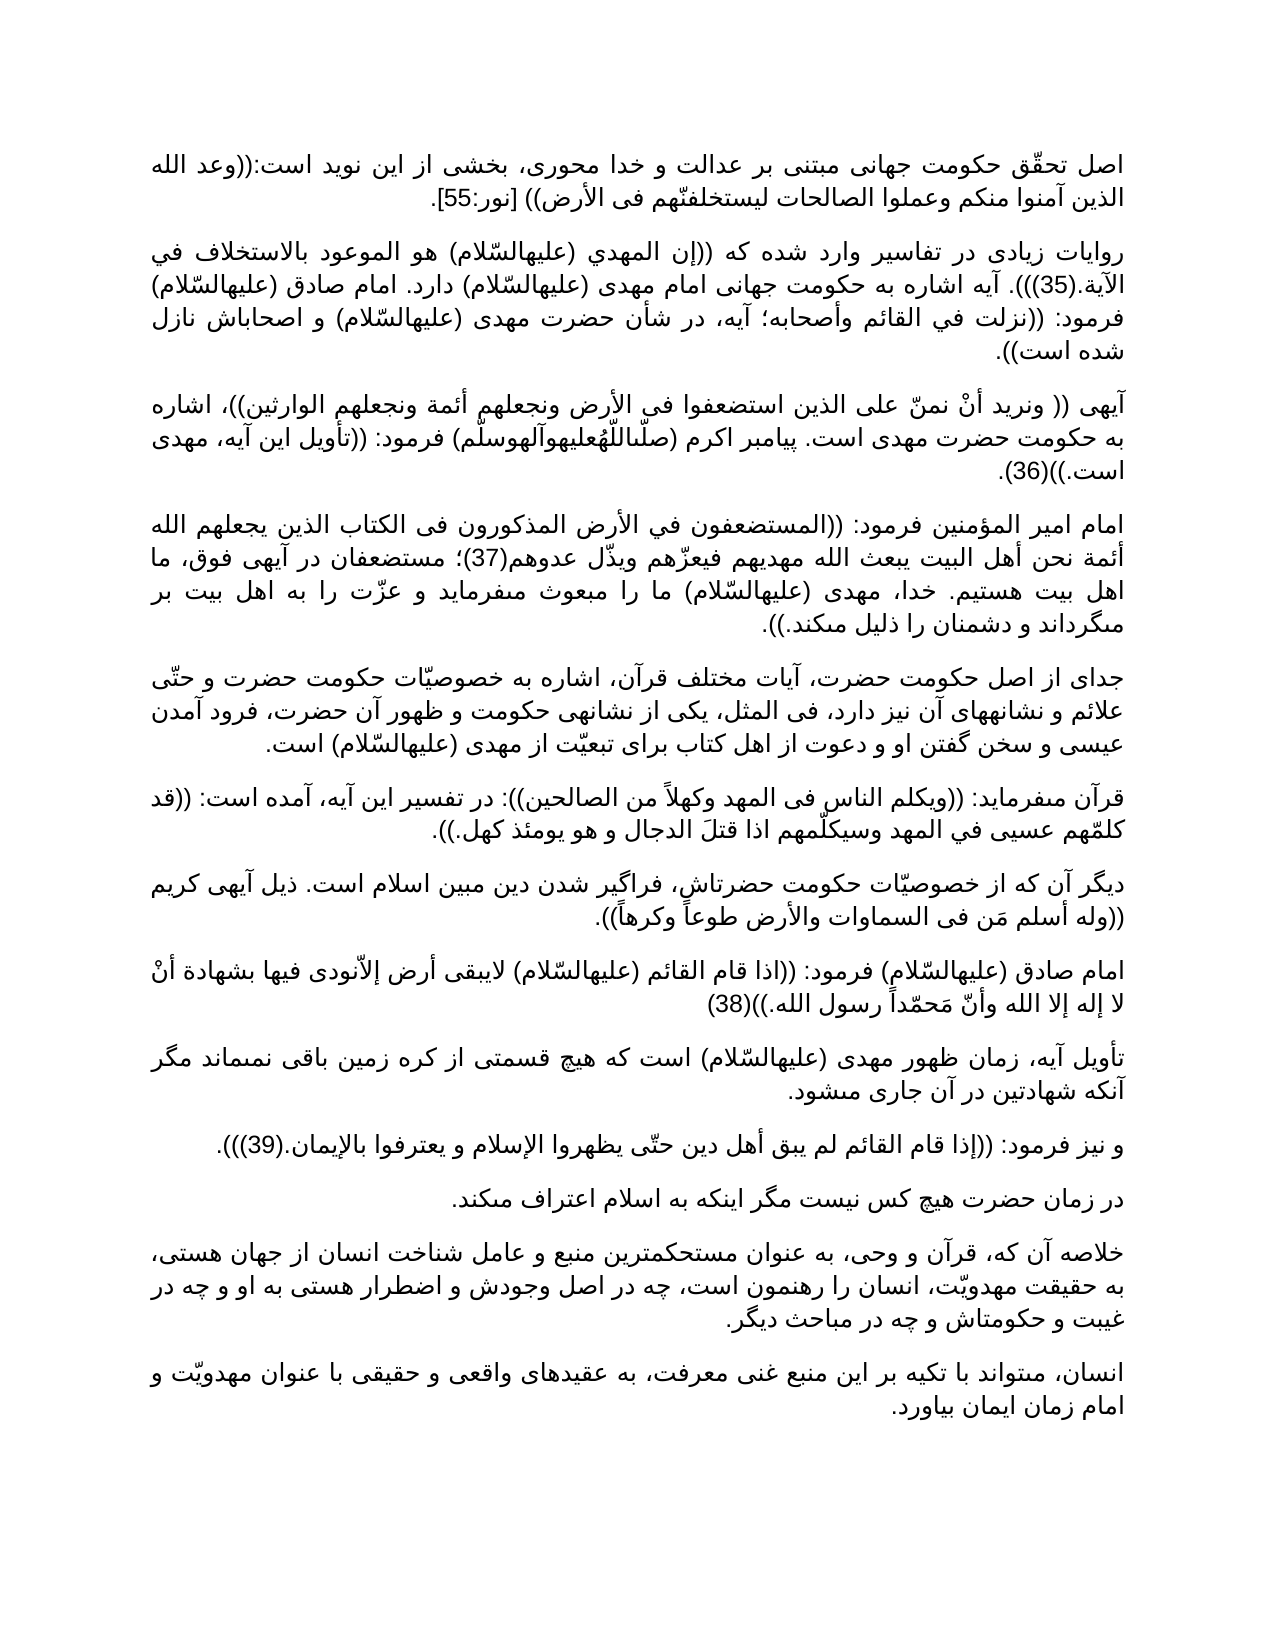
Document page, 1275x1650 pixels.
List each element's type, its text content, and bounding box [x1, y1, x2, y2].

text ديگر آن كه از خصوصيّات حكومت حضرت‏اش، فراگير شدن دين مبين اسلام است. ذيل آيه‏ى كريم ((وله أسلم مَن فى السماوات والأرض طوعاً وكرهاً)). [150, 869, 1125, 931]
text آيه‏ى (( ونريد أنْ نمنّ على الذين استضعفوا فى الأرض ونجعلهم أئمة ونجعلهم الوارثين))، اشاره به حكومت حضرت مهدى است. پيامبر اكرم (صلّى‏اللّهُ‏عليه‏وآله‏وسلّم) فرمود: ((تأويل اين آيه، مهدى است.))(36). [150, 390, 1125, 484]
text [150, 150, 1125, 212]
text انسان، مى‏تواند با تكيه بر اين منبع غنى معرفت، به عقيده‏اى واقعى و حقيقى با عنوان مهدويّت و امام زمان ايمان بياورد. [150, 1358, 1125, 1419]
text جداى از اصل حكومت حضرت، آيات مختلف قرآن، اشاره به خصوصيّات حكومت حضرت و حتّى علائم و نشانه‏هاى آن نيز دارد، فى المثل، يكى از نشانه‏ى حكومت و ظهور آن حضرت، فرود آمدن عيسى و سخن گفتن او و دعوت از اهل كتاب براى تبعيّت از مهدى (عليه‏السّلام) است. [150, 663, 1125, 757]
text تأويل آيه، زمان ظهور مهدى (عليه‏السّلام) است كه هيچ قسمتى از كره زمين باقى نمى‏ماند مگر آنكه شهادتين در آن جارى مى‏شود. [150, 1043, 1125, 1105]
text امام امير المؤمنين فرمود: ((المستضعفون في الأرض المذكورون فى الكتاب الذين يجعلهم الله أئمة نحن أهل البيت يبعث الله مهديهم فيعزّهم ويذّل عدوهم(37)؛ مستضعفان در آيه‏ى فوق، ما اهل بيت هستيم. خدا، مهدى (عليه‏السّلام) ما را مبعوث مى‏فرمايد و عزّت را به اهل بيت بر مى‏گرداند و دشمنان را ذليل مى‏كند.)). [150, 510, 1125, 637]
text روايات زيادى در تفاسير وارد شده كه ((إن المهدي (عليه‏السّلام) هو الموعود بالاستخلاف في الآية.(35))). آيه اشاره به حكومت جهانى امام مهدى (عليه‏السّلام) دارد. امام صادق (عليه‏السّلام) فرمود: ((نزلت في القائم وأصحابه؛ آيه، در شأن حضرت مهدى (عليه‏السّلام) و اصحاب‏اش نازل شده است)). [150, 237, 1125, 365]
text قرآن مى‏فرمايد: ((ويكلم الناس فى المهد وكهلاً من الصالحين)): در تفسير اين آيه، آمده است: ((قد كلمّهم عسيى في المهد وسيكلّمهم اذا قتلَ الدجال و هو يومئذ كهل.)). [150, 782, 1125, 844]
text و نيز فرمود: ((إذا قام القائم لم يبق أهل دين حتّى يظهروا الإسلام و يعترفوا بالإيمان.(39))). [150, 1130, 1125, 1159]
text امام صادق (عليه‏السّلام) فرمود: ((اذا قام القائم (عليه‏السّلام) لايبقى أرض إلاّنودى فيها بشهادة أنْ لا إله إلا الله وأنّ مَحمّداً رسول الله.))(38) [150, 956, 1125, 1018]
text خلاصه آن كه، قرآن و وحى، به عنوان مستحكم‏ترين منبع و عامل شناخت انسان از جهان هستى، به حقيقت مهدويّت، انسان را رهنمون است، چه در اصل وجودش و اضطرار هستى به او و چه در غيبت و حكومت‏اش و چه در مباحث ديگر. [150, 1238, 1125, 1332]
text در زمان حضرت هيچ كس نيست مگر اينكه به اسلام اعتراف مى‏كند. [150, 1184, 1125, 1213]
